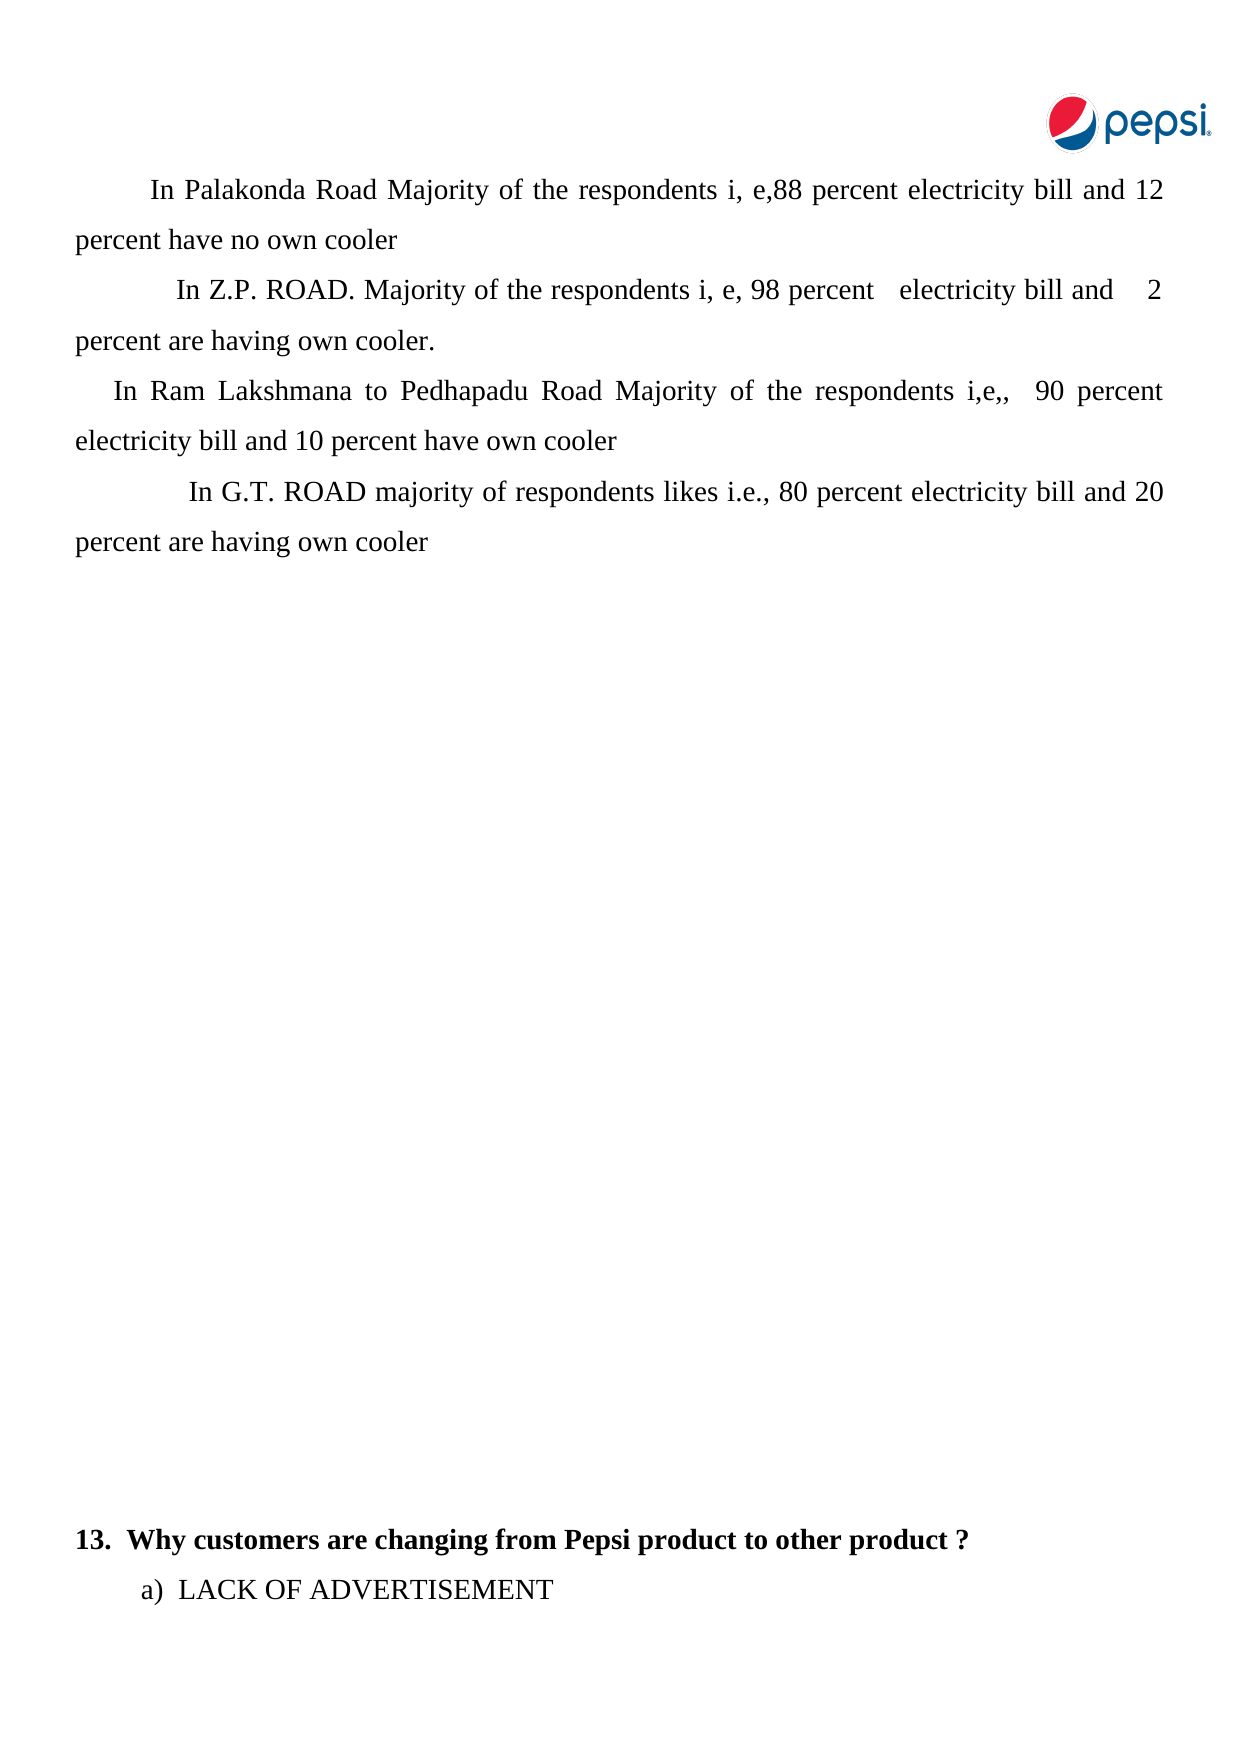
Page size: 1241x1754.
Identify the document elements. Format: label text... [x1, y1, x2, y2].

list LACK OF ADVERTISEMENT [141, 1572, 1165, 1606]
text 13. Why customers are changing from Pepsi product to other product ? [75, 1522, 1165, 1556]
text In Z.P. ROAD. Majority of the respondents i, e, 98 percent electricity bill and 2 percent are having own cooler. [75, 272, 1165, 356]
text In Ram Lakshmana to Pedhapadu Road Majority of the respondents i,e,, 90 percent electricity bill and 10 percent have own cooler [75, 373, 1165, 457]
text In Palakonda Road Majority of the respondents i, e,88 percent electricity bill and 12 percent have no own cooler [75, 172, 1165, 256]
picture [1025, 75, 1231, 172]
text In G.T. ROAD majority of respondents likes i.e., 80 percent electricity bill and 20 percent are having own cooler [75, 474, 1165, 558]
